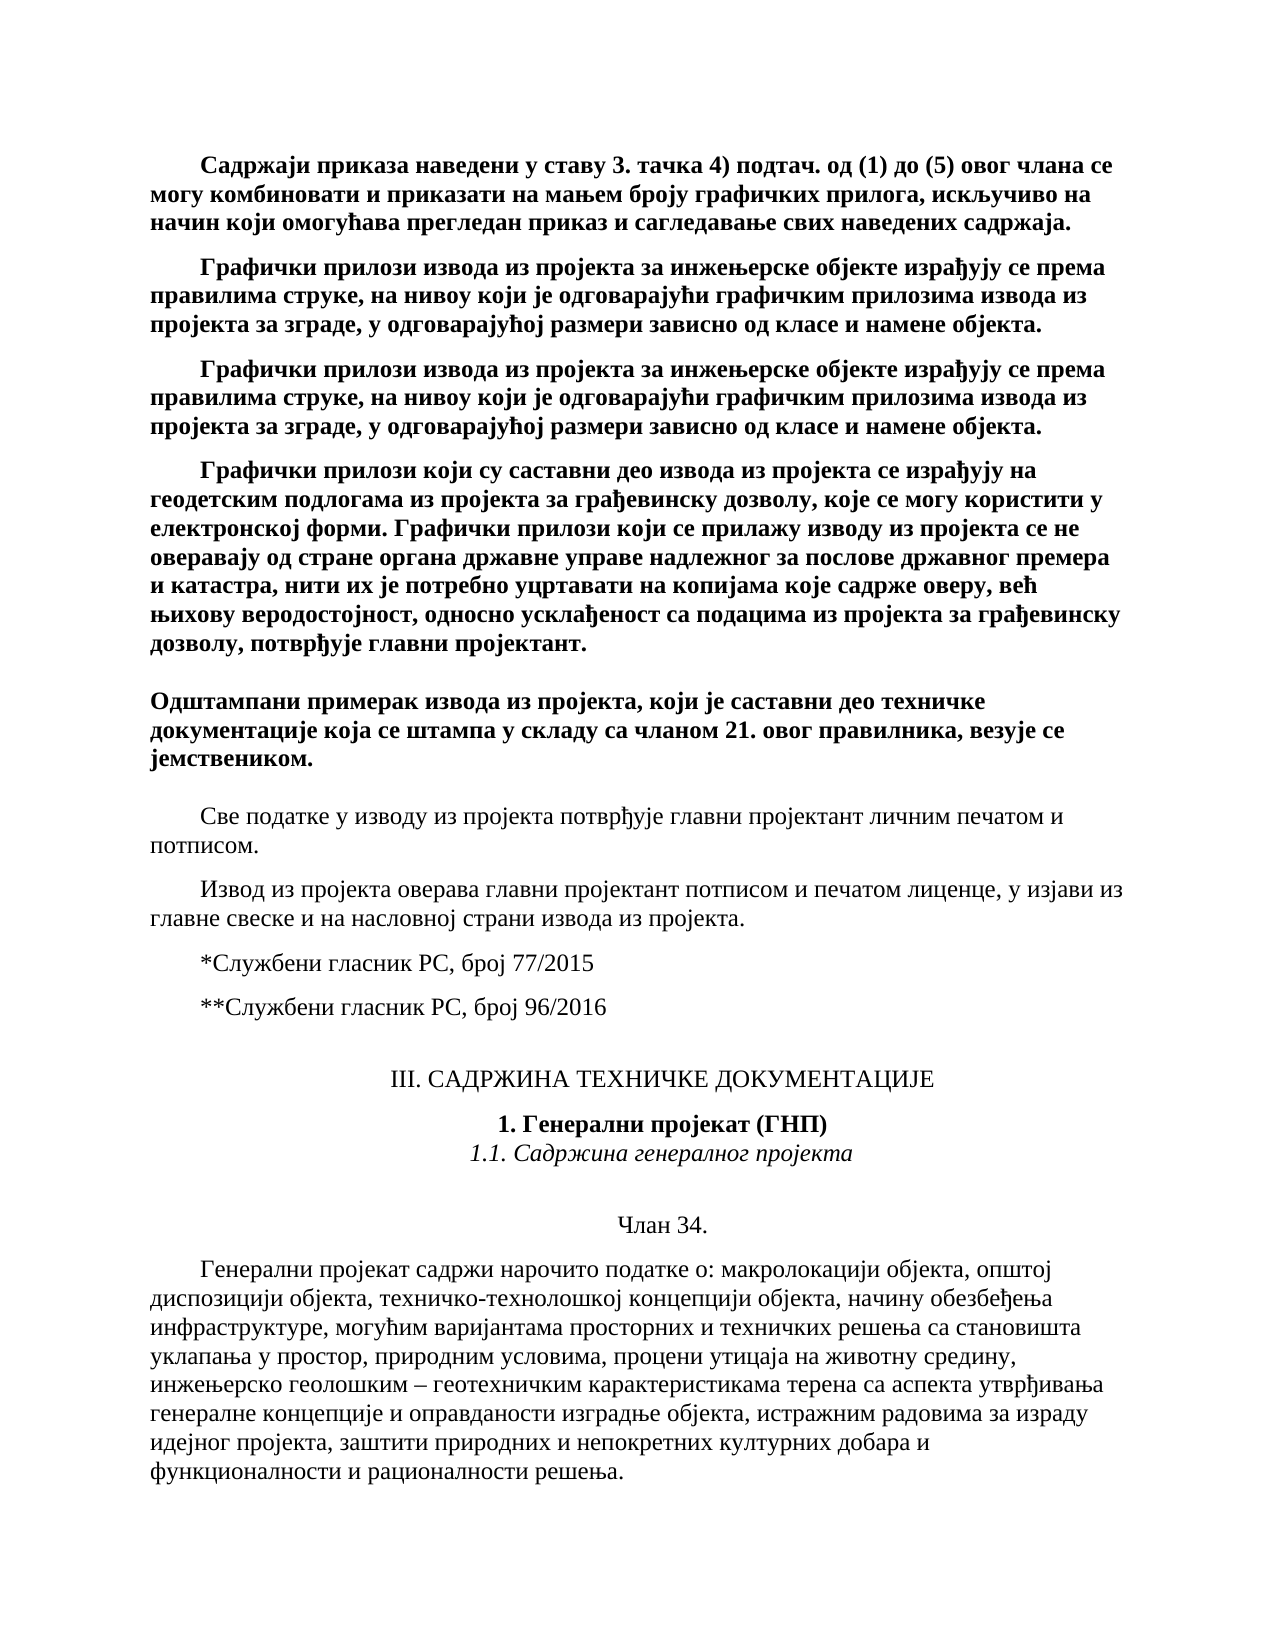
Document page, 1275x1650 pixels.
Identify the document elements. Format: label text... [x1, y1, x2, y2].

text 1. Генерални пројекат (ГНП) [150, 1109, 1125, 1138]
text 1.1. Садржина генералног пројекта [150, 1138, 1125, 1166]
text Графички прилози извода из пројекта за инжењерске објекте израђују се према правилима струке, на нивоу који је одговарајући графичким прилозима извода из пројекта за зграде, у одговарајућој размери зависно од класе и намене објекта. [150, 252, 1125, 338]
text Графички прилози који су саставни део извода из пројекта се израђују на геодетским подлогама из пројекта за грађевинску дозволу, које се могу користити у електронској форми. Графички прилози који се прилажу изводу из пројекта се не оверавају од стране органа државне управе надлежног за послове државног премера и катастра, нити их је потребно уцртавати на копијама које садрже оверу, већ њихову веродостојност, односно усклађеност са подацима из пројекта за грађевинску дозволу, потврђује главни пројектант. [150, 456, 1125, 657]
text Члан 34. [150, 1210, 1125, 1239]
text **Службени гласник РС, број 96/2016 [150, 992, 1125, 1021]
text Све податке у изводу из пројекта потврђује главни пројектант личним печатом и потписом. [150, 801, 1125, 859]
text Извод из пројекта оверава главни пројектант потписом и печатом лиценце, у изјави из главне свеске и на насловној страни извода из пројекта. [150, 874, 1125, 932]
text *Службени гласник РС, број 77/2015 [150, 948, 1125, 976]
text Садржаји приказа наведени у ставу 3. тачка 4) подтач. од (1) до (5) овог члана се могу комбиновати и приказати на мањем броју графичких прилога, искључиво на начин који омогућава прегледан приказ и сагледавање свих наведених садржаја. [150, 150, 1125, 236]
text III. САДРЖИНА ТЕХНИЧКЕ ДОКУМЕНТАЦИЈЕ [150, 1064, 1125, 1093]
text Генерални пројекат садржи нарочито податке о: макролокацији објекта, општој диспозицији објекта, техничко-технолошкој концепцији објекта, начину обезбеђења инфраструктуре, могућим варијантама просторних и техничких решења са становишта уклапања у простор, природним условима, процени утицаја на животну средину, инжењерско геолошким – геотехничким карактеристикама терена са аспекта утврђивања генералне концепције и оправданости изградње објекта, истражним радовима за израду идејног пројекта, заштити природних и непокретних културних добара и функционалности и рационалности решења. [150, 1254, 1125, 1484]
text Одштампани примерак извода из пројекта, који је саставни део техничке документације која се штампа у складу са чланом 21. овог правилника, везује се јемствеником. [150, 686, 1125, 772]
text Графички прилози извода из пројекта за инжењерске објекте израђују се према правилима струке, на нивоу који је одговарајући графичким прилозима извода из пројекта за зграде, у одговарајућој размери зависно од класе и намене објекта. [150, 354, 1125, 440]
